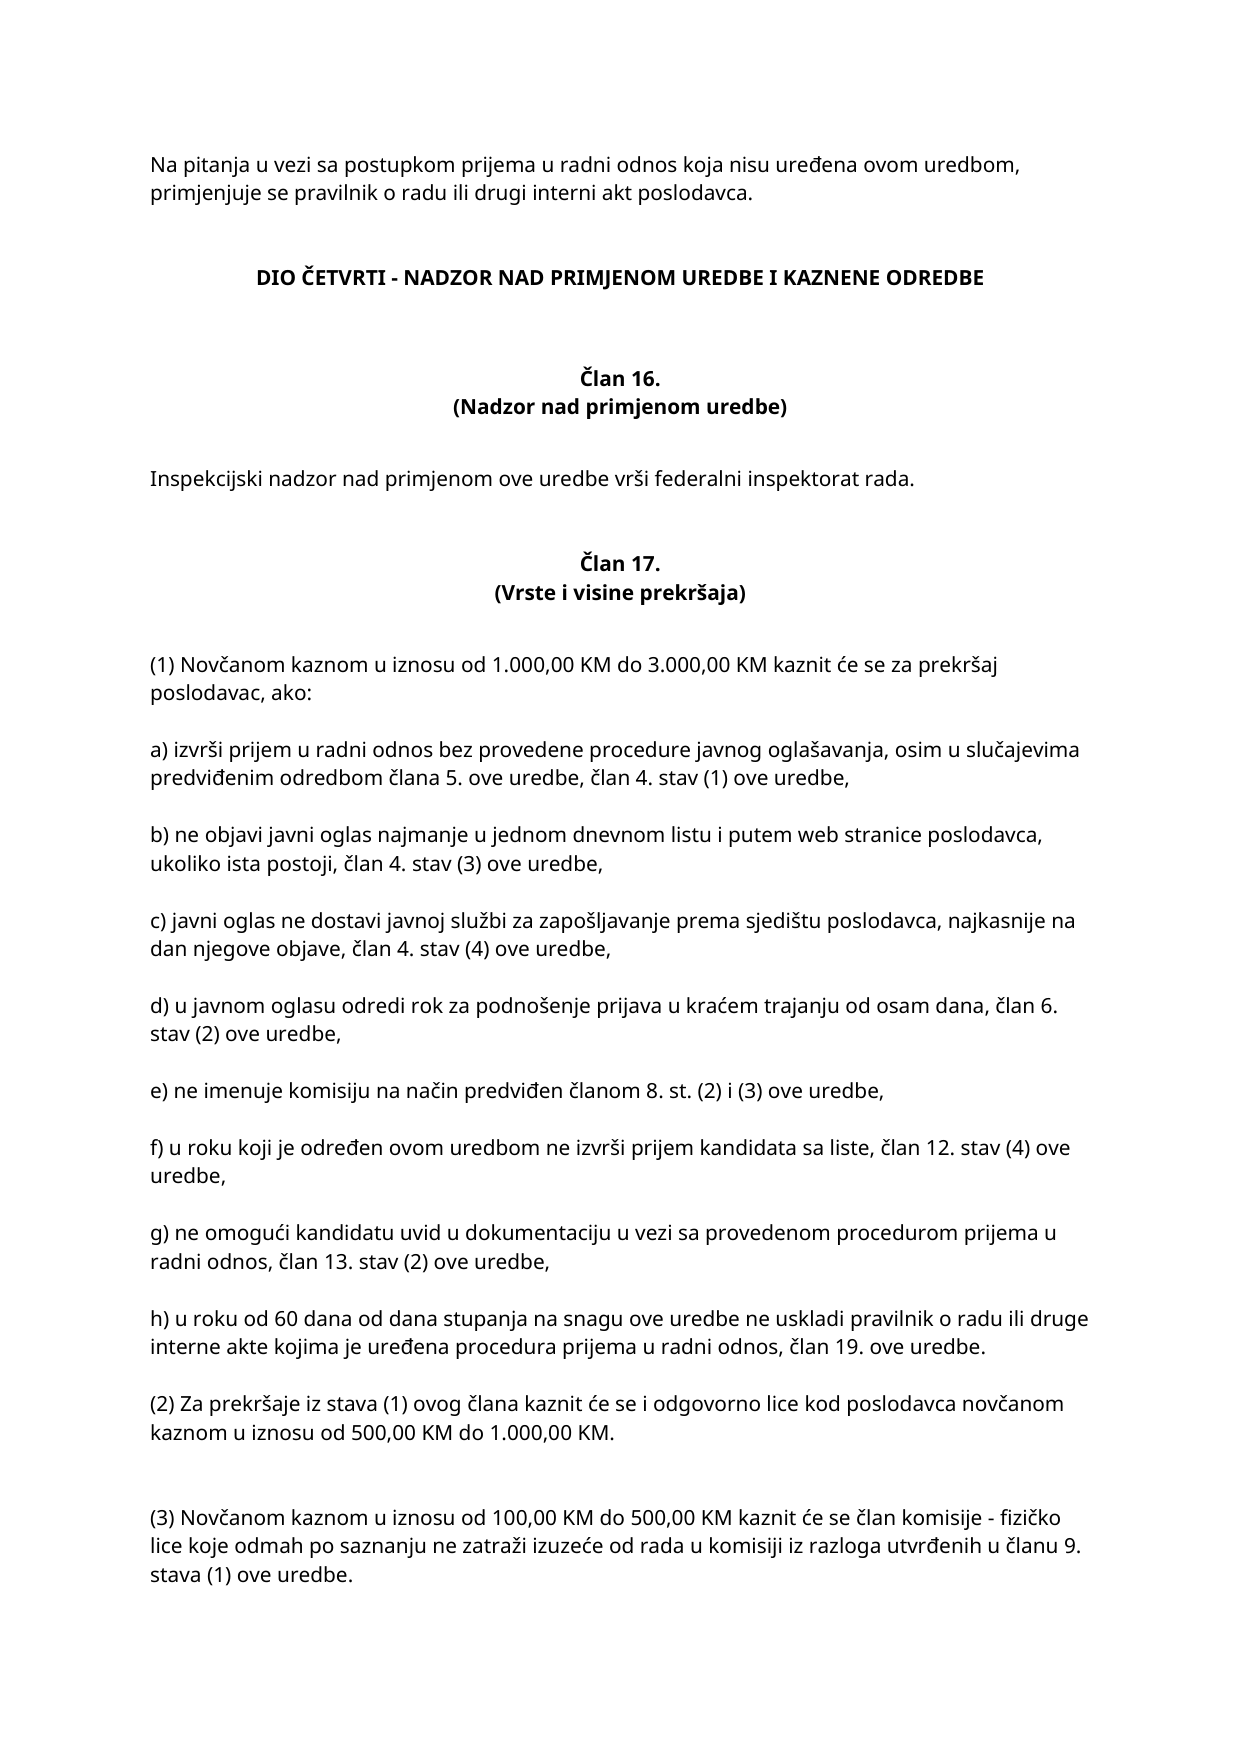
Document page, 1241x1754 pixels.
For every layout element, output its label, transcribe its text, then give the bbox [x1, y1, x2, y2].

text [150, 1446, 1090, 1588]
text Na pitanja u vezi sa postupkom prijema u radni odnos koja nisu uređena ovom uredbom, primjenjuje se pravilnik o radu ili drugi interni akt poslodavca. [150, 150, 1090, 263]
text DIO ČETVRTI - NADZOR NAD PRIMJENOM UREDBE I KAZNENE ODREDBE [150, 263, 1090, 348]
text Član 17. (Vrste i visine prekršaja) [150, 549, 1090, 634]
text (1) Novčanom kaznom u iznosu od 1.000,00 KM do 3.000,00 KM kaznit će se za prekršaj poslodavac, ako: a) izvrši prijem u radni odnos bez provedene procedure javnog oglašavanja, osim u slučajevima predviđenim odredbom člana 5. ove uredbe, član 4. stav (1) ove uredbe, b) ne objavi javni oglas najmanje u jednom dnevnom listu i putem web stranice poslodavca, ukoliko ista postoji, član 4. stav (3) ove uredbe, c) javni oglas ne dostavi javnoj službi za zapošljavanje prema sjedištu poslodavca, najkasnije na dan njegove objave, član 4. stav (4) ove uredbe, d) u javnom oglasu odredi rok za podnošenje prijava u kraćem trajanju od osam dana, član 6. stav (2) ove uredbe, e) ne imenuje komisiju na način predviđen članom 8. st. (2) i (3) ove uredbe, f) u roku koji je određen ovom uredbom ne izvrši prijem kandidata sa liste, član 12. stav (4) ove uredbe, g) ne omogući kandidatu uvid u dokumentaciju u vezi sa provedenom procedurom prijema u radni odnos, član 13. stav (2) ove uredbe, h) u roku od 60 dana od dana stupanja na snagu ove uredbe ne uskladi pravilnik o radu ili druge interne akte kojima je uređena procedura prijema u radni odnos, član 19. ove uredbe. (2) Za prekršaje iz stava (1) ovog člana kaznit će se i odgovorno lice kod poslodavca novčanom kaznom u iznosu od 500,00 KM do 1.000,00 KM. [150, 650, 1090, 1446]
text Član 16. (Nadzor nad primjenom uredbe) [150, 364, 1090, 449]
text Inspekcijski nadzor nad primjenom ove uredbe vrši federalni inspektorat rada. [150, 464, 1090, 549]
